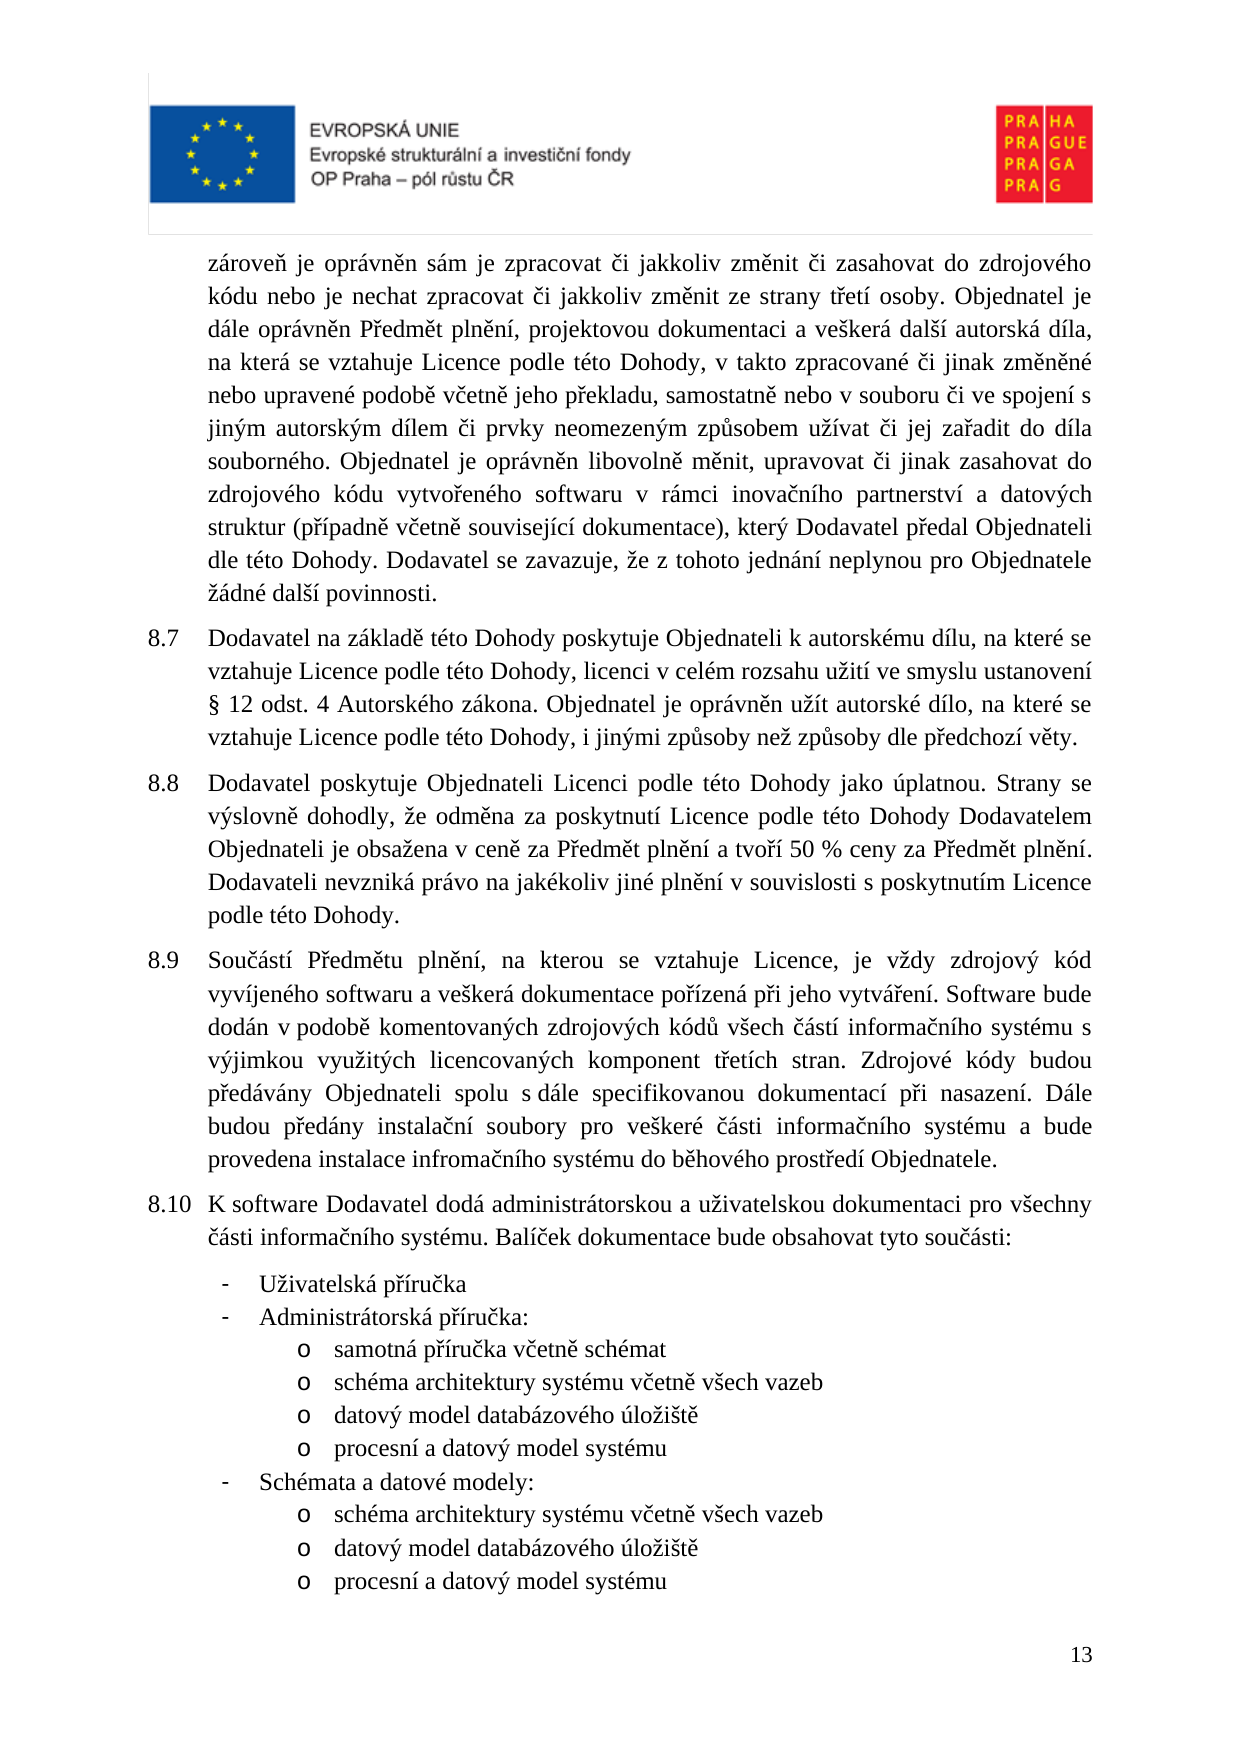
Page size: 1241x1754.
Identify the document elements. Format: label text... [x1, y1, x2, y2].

list datový model databázového úložiště [296, 1533, 1093, 1563]
list Administrátorská příručka: [221, 1301, 1093, 1331]
text Součástí Předmětu plnění, na kterou se vztahuje Licence, je vždy zdrojový kód vyvíjeného softwaru a veškerá dokumentace pořízená při jeho vytváření. Software bude dodán v podobě komentovaných zdrojových kódů všech částí informačního systému s výjimkou využitých licencovaných komponent třetích stran. Zdrojové kódy budou předávány Objednateli spolu s dále specifikovanou dokumentací při nasazení. Dále budou předány instalační soubory pro veškeré části informačního systému a bude provedena instalace infromačního systému do běhového prostředí Objednatele. [148, 946, 1093, 1172]
picture [147, 73, 1093, 236]
list Uživatelská příručka [221, 1268, 1093, 1298]
text Dodavatel na základě této Dohody poskytuje Objednateli k autorskému dílu, na které se vztahuje Licence podle této Dohody, licenci v celém rozsahu užití ve smyslu ustanovení § 12 odst. 4 Autorského zákona. Objednatel je oprávněn užít autorské dílo, na které se vztahuje Licence podle této Dohody, i jinými způsoby než způsoby dle předchozí věty. [148, 623, 1093, 751]
list procesní a datový model systému [296, 1433, 1093, 1464]
text Dodavatel poskytuje Objednateli Licenci podle této Dohody jako úplatnou. Strany se výslovně dohodly, že odměna za poskytnutí Licence podle této Dohody Dodavatelem Objednateli je obsažena v ceně za Předmět plnění a tvoří 50 % ceny za Předmět plnění. Dodavateli nevzniká právo na jakékoliv jiné plnění v souvislosti s poskytnutím Licence podle této Dohody. [148, 768, 1093, 929]
list schéma architektury systému včetně všech vazeb [296, 1367, 1093, 1398]
list samotná příručka včetně schémat [296, 1334, 1093, 1364]
list schéma architektury systému včetně všech vazeb [296, 1499, 1093, 1530]
text K software Dodavatel dodá administrátorskou a uživatelskou dokumentaci pro všechny části informačního systému. Balíček dokumentace bude obsahovat tyto součásti: [148, 1189, 1093, 1251]
list procesní a datový model systému [296, 1566, 1093, 1597]
list datový model databázového úložiště [296, 1400, 1093, 1431]
list Schémata a datové modely: [221, 1467, 1093, 1497]
